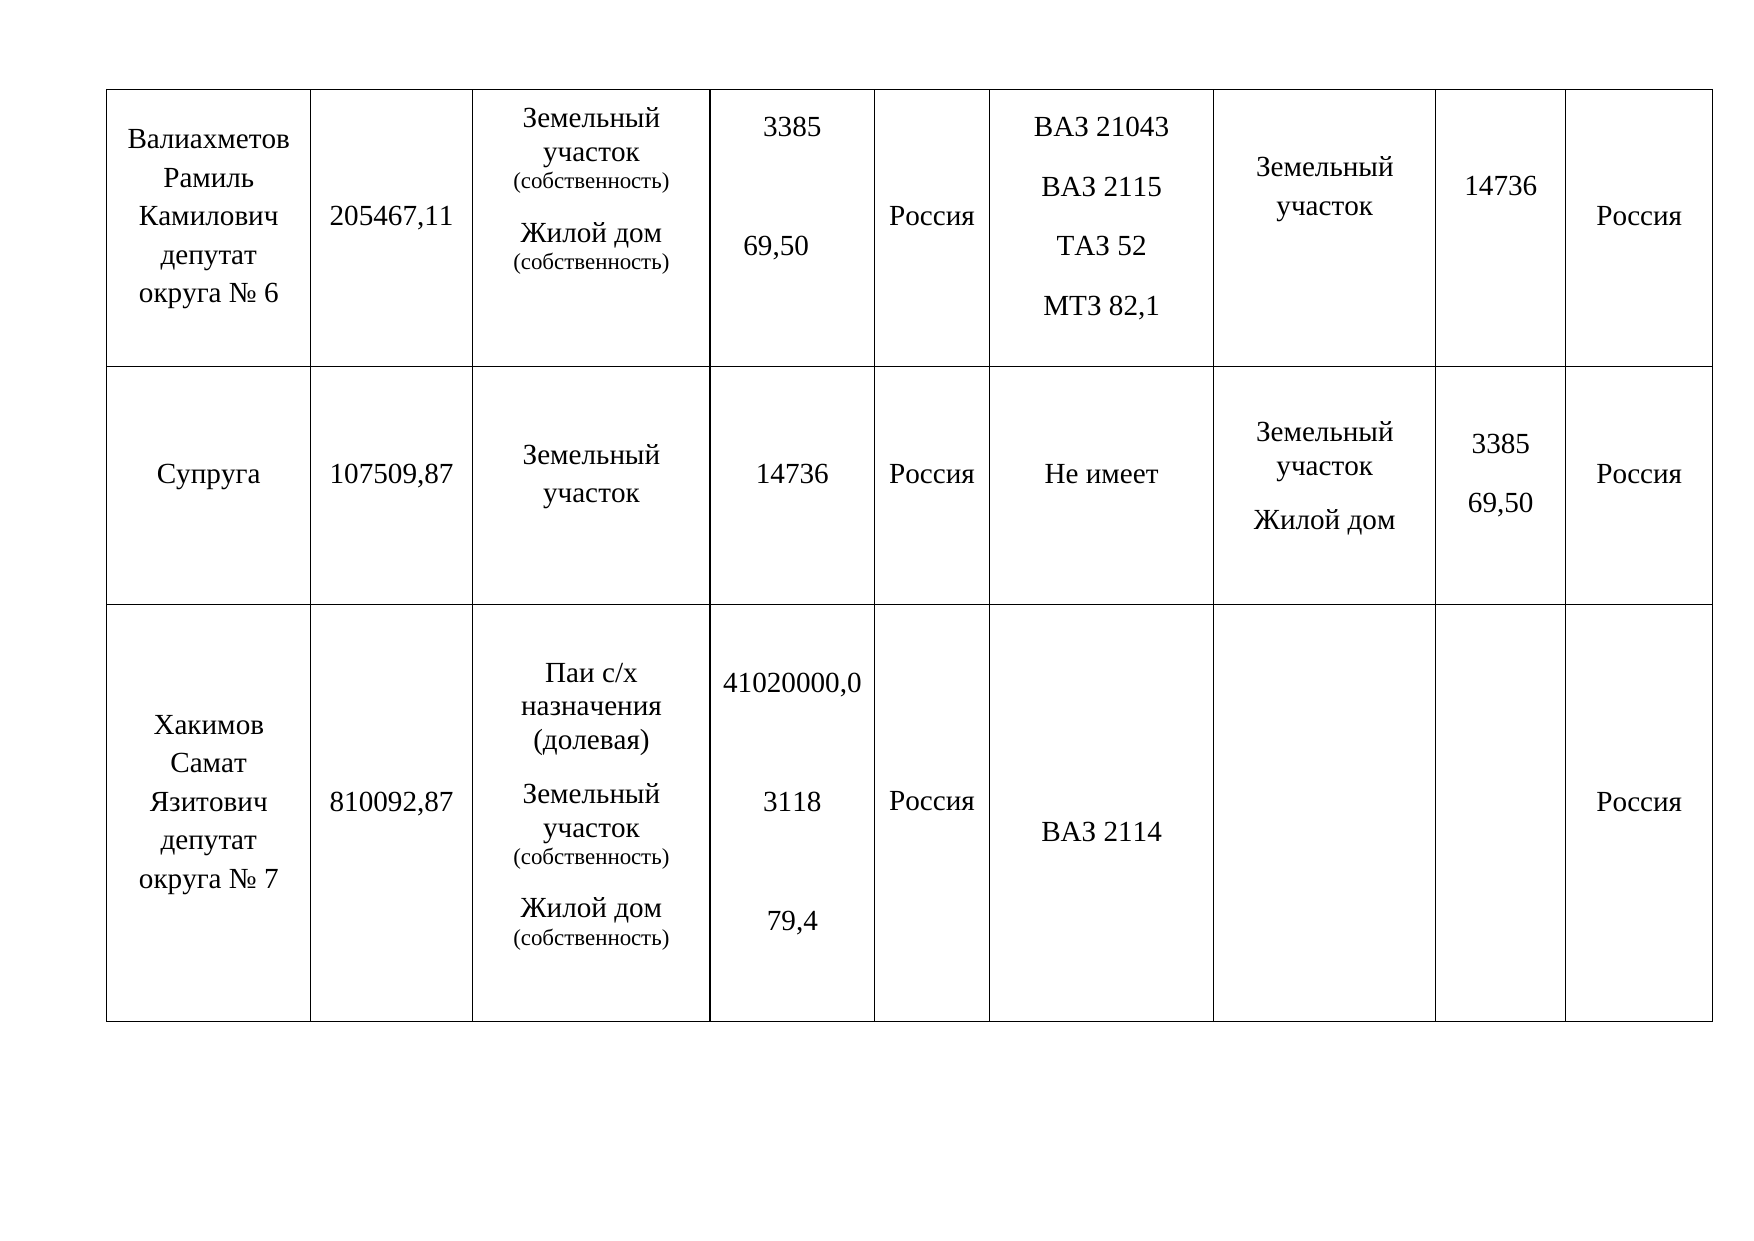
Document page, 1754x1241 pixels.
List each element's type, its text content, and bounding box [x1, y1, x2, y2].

table_cell Земельный участок (собственность) Жилой дом (собственность) [473, 90, 709, 366]
table_cell Россия [1566, 367, 1712, 604]
table_cell [1214, 605, 1435, 1021]
table_cell Россия [875, 90, 989, 366]
table_cell 107509,87 [311, 367, 472, 604]
table_cell Земельный участок Жилой дом [1214, 367, 1435, 604]
table_cell Не имеет [990, 367, 1213, 604]
table_cell Земельный участок [473, 367, 709, 604]
table_cell Супруга [107, 367, 310, 604]
table_cell Паи с/х назначения (долевая) Земельный участок (собственность) Жилой дом (собственность) [473, 605, 709, 1021]
table_cell 810092,87 [311, 605, 472, 1021]
table_cell 14736 [1436, 90, 1565, 366]
table_cell 14736 [711, 367, 874, 604]
table_cell ВАЗ 2114 [990, 605, 1213, 1021]
table_cell 205467,11 [311, 90, 472, 366]
table_cell 3385 69,50 [1436, 367, 1565, 604]
table_cell ВАЗ 21043 ВАЗ 2115 ТАЗ 52 МТЗ 82,1 [990, 90, 1213, 366]
table_cell Россия [1566, 90, 1712, 366]
table_cell Россия [875, 367, 989, 604]
table_cell 3385 69,50 [711, 90, 874, 366]
table_cell Земельный участок [1214, 90, 1435, 366]
table_cell Россия [875, 605, 989, 1021]
table_cell Хакимов Самат Язитович депутат округа № 7 [107, 605, 310, 1021]
table_cell Валиахметов Рамиль Камилович депутат округа № 6 [107, 90, 310, 366]
table_cell 41020000,0 3118 79,4 [711, 605, 874, 1021]
table_cell [1436, 605, 1565, 1021]
table_cell Россия [1566, 605, 1712, 1021]
